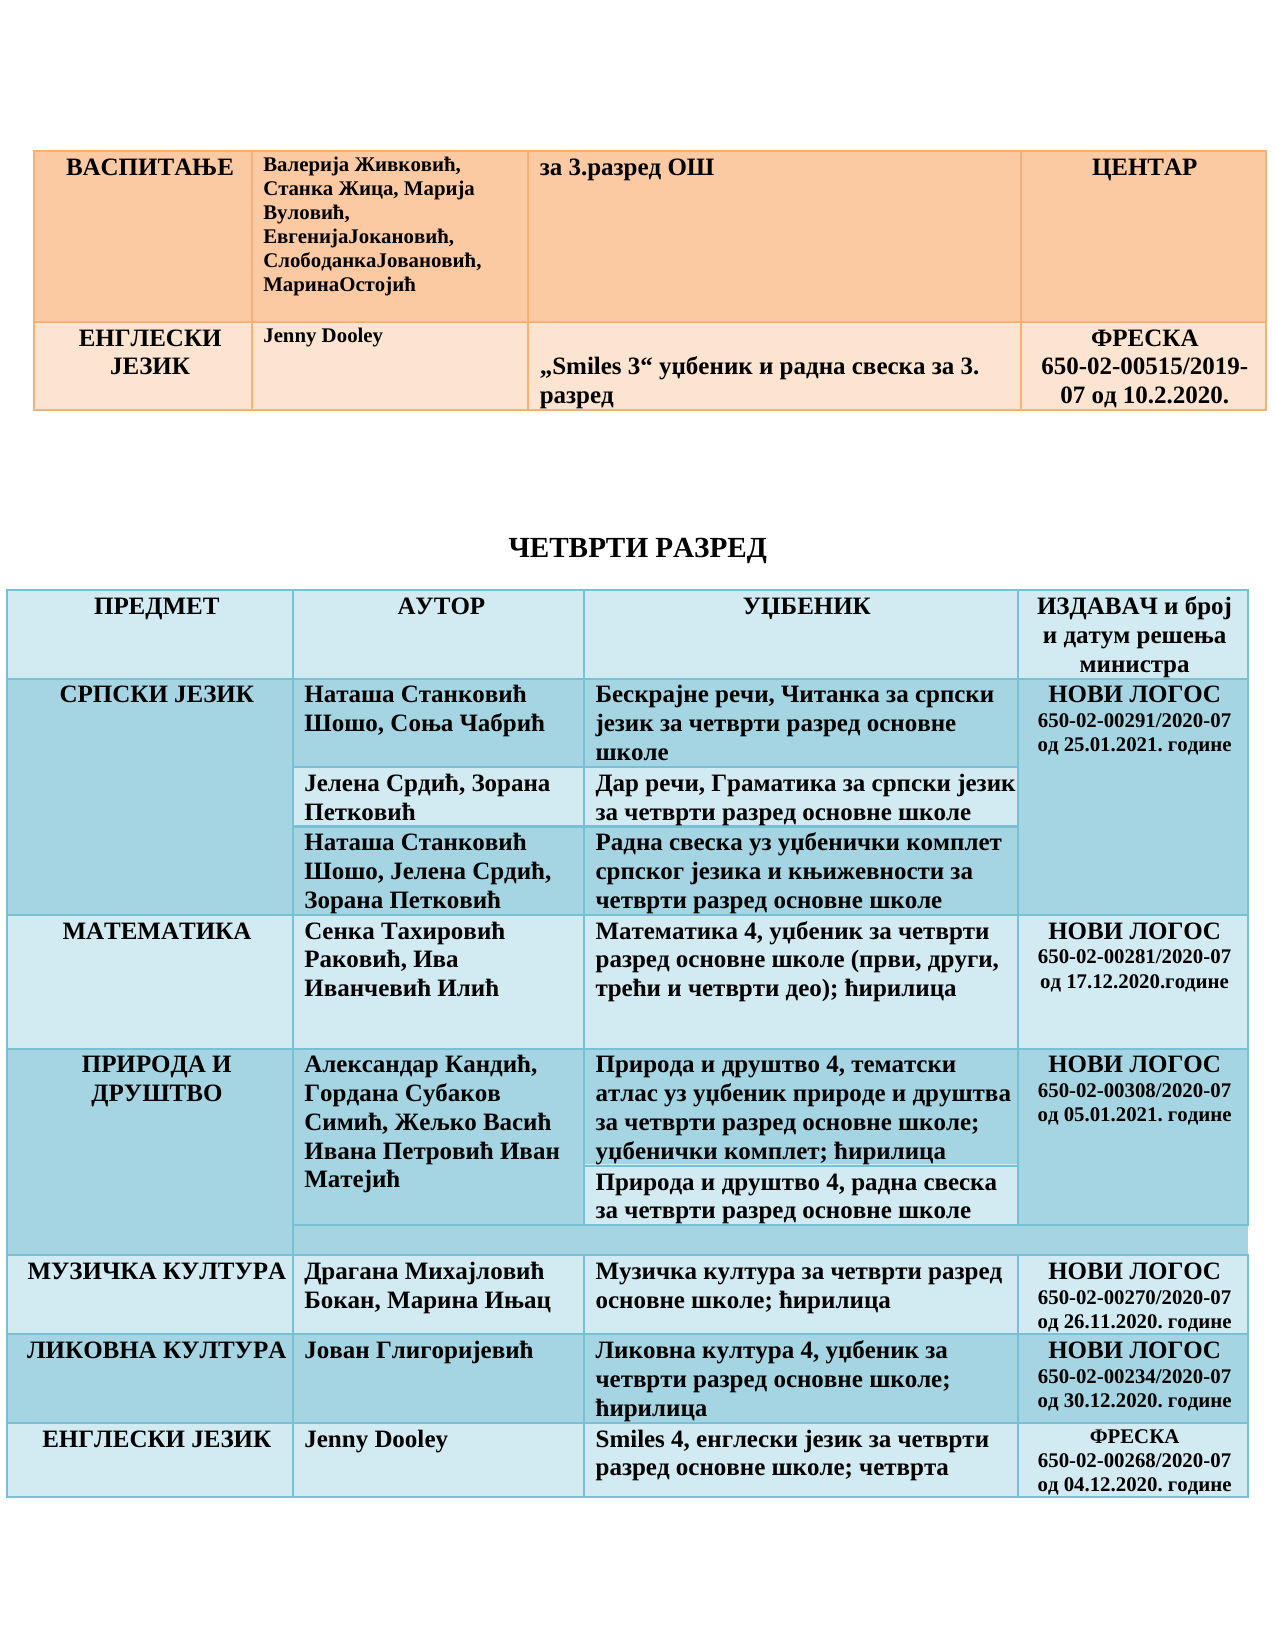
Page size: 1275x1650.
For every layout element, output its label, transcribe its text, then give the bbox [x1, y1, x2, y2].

table_cell Наташа Станковић Шошо, Соња Чабрић [294, 680, 583, 766]
table_cell НОВИ ЛОГОС 650-02-00281/2020-07 од 17.12.2020.године [1019, 916, 1247, 1047]
table_cell Музичка култура за четврти разред основне школе; ћирилица [585, 1256, 1017, 1333]
table_cell МАТЕМАТИКА [8, 916, 292, 1047]
table_cell Природа и друштво 4, радна свеска за четврти разред основне школе [585, 1167, 1017, 1224]
table_cell НОВИ ЛОГОС 650-02-00270/2020-07 од 26.11.2020. године [1019, 1256, 1247, 1333]
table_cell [1019, 1424, 1247, 1496]
table_header ИЗДАВАЧ и број и датум решења министра [1019, 591, 1247, 677]
table_cell „Smiles 3“ уџбеник и радна свеска за 3. разред [529, 323, 1020, 409]
table_cell ЕНГЛЕСКИ ЈЕЗИК [8, 1424, 292, 1496]
table_cell Jenny Dooley [294, 1424, 583, 1496]
table_cell НОВИ ЛОГОС 650-02-00308/2020-07 од 05.01.2021. године [1019, 1050, 1247, 1224]
table_cell ПРИРОДА И ДРУШТВО [8, 1050, 292, 1254]
table_cell Наташа Станковић Шошо, Јелена Срдић, Зорана Петковић [294, 828, 583, 914]
table_cell Ликовна култура 4, уџбеник за четврти разред основне школе; ћирилица [585, 1335, 1017, 1422]
table_cell Александар Кандић, Гордана Субаков Симић, Жељко Васић Ивана Петровић Иван Матејић [294, 1050, 583, 1224]
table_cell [253, 152, 527, 321]
table_cell СРПСКИ ЈЕЗИК [8, 680, 292, 914]
text ЧЕТВРТИ РАЗРЕД [150, 530, 1125, 563]
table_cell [585, 1424, 1017, 1496]
table_header УЏБЕНИК [585, 591, 1017, 677]
table_cell КРЕАТИВНИ ЦЕНТАР [1022, 152, 1265, 321]
table_header ПРЕДМЕТ [8, 591, 292, 677]
table_header АУТОР [294, 591, 583, 677]
table_cell Математика 4, уџбеник за четврти разред основне школе (први, други, трећи и четврти део); ћирилица [585, 916, 1017, 1047]
table_cell Бескрајне речи, Читанка за српски језик за четврти разред основне школе [585, 680, 1017, 766]
table_cell ГРАЂАНСКО ВАСПИТАЊЕ [35, 152, 251, 321]
table_cell Драгана Михајловић Бокан, Марина Ињац [294, 1256, 583, 1333]
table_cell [529, 152, 1020, 321]
table_cell Природа и друштво 4, тематски атлас уз уџбеник природе и друштва за четврти разред основне школе; уџбенички комплет; ћирилица [585, 1050, 1017, 1164]
table_cell Дар речи, Граматика за српски језик за четврти разред основне школе [585, 768, 1017, 825]
table_cell НОВИ ЛОГОС 650-02-00234/2020-07 од 30.12.2020. године [1019, 1335, 1247, 1422]
table_cell ФРЕСКА 650-02-00515/2019-07 од 10.2.2020. [1022, 323, 1265, 409]
table_cell НОВИ ЛОГОС 650-02-00291/2020-07 од 25.01.2021. године [1019, 680, 1247, 914]
table_cell Јован Глигоријевић [294, 1335, 583, 1422]
table_cell Jenny Dooley [253, 323, 527, 409]
table_cell Радна свеска уз уџбенички комплет српског језика и књижевности за четврти разред основне школе [585, 828, 1017, 914]
table_cell ЕНГЛЕСКИ ЈЕЗИК [35, 323, 251, 409]
table_cell Сенка Тахировић Раковић, Ива Иванчевић Илић [294, 916, 583, 1047]
table_cell МУЗИЧКА КУЛТУРА [8, 1256, 292, 1333]
table_cell ЛИКОВНА КУЛТУРА [8, 1335, 292, 1422]
table_cell Јелена Срдић, Зорана Петковић [294, 768, 583, 825]
